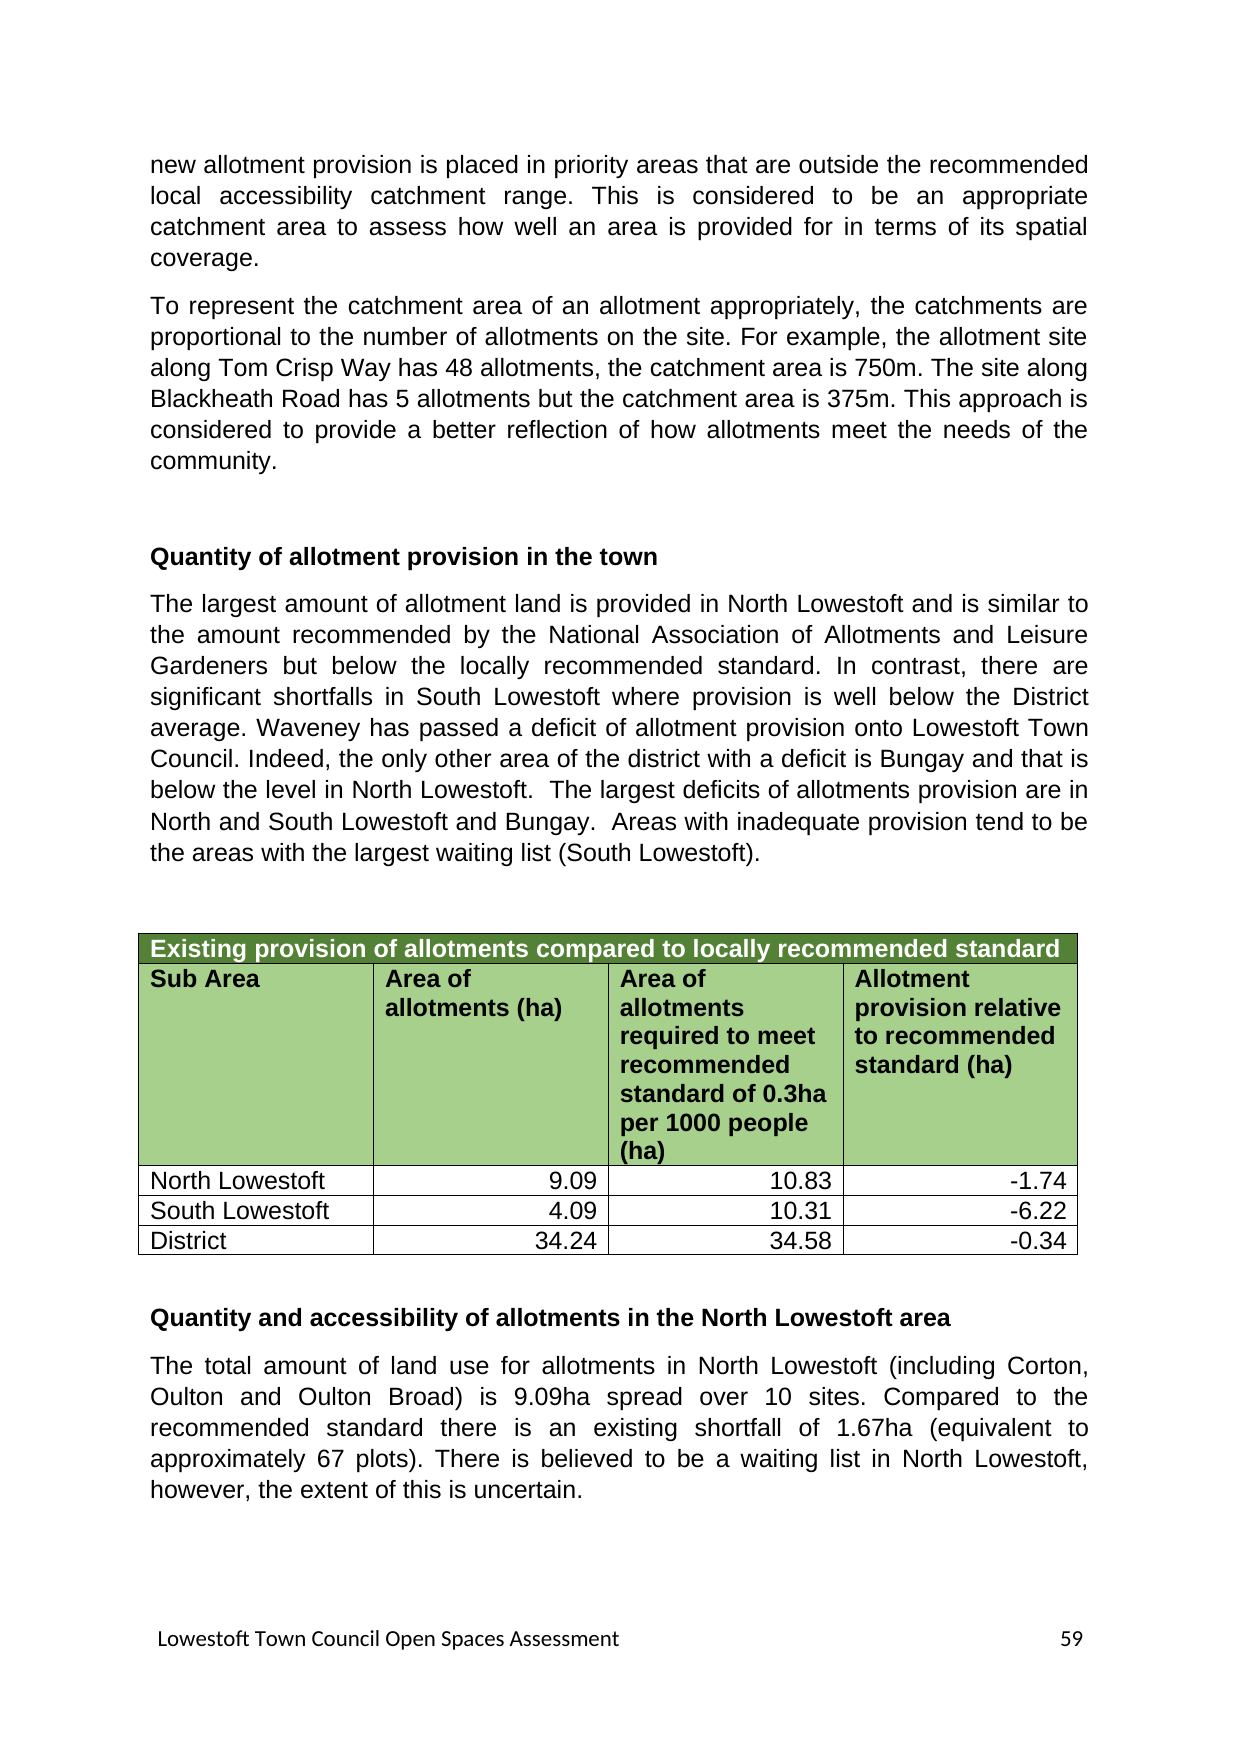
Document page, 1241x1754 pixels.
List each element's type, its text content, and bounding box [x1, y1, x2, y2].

table_cell 4.09 [374, 1196, 608, 1224]
text The largest amount of allotment land is provided in North Lowestoft and is similar to the amount recommended by the National Association of Allotments and Leisure Gardeners but below the locally recommended standard. In contrast, there are significant shortfalls in South Lowestoft where provision is well below the District average. Waveney has passed a deficit of allotment provision onto Lowestoft Town Council. Indeed, the only other area of the district with a deficit is Bungay and that is below the level in North Lowestoft. The largest deficits of allotments provision are in North and South Lowestoft and Bungay. Areas with inadequate provision tend to be the areas with the largest waiting list (South Lowestoft). [150, 589, 1090, 866]
table_cell 10.31 [609, 1196, 843, 1224]
table_cell 34.58 [609, 1226, 843, 1254]
table_cell Area of allotments (ha) [374, 964, 608, 1165]
table_cell Sub Area [139, 964, 373, 1165]
text Quantity of allotment provision in the town [150, 541, 1090, 570]
text To represent the catchment area of an allotment appropriately, the catchments are proportional to the number of allotments on the site. For example, the allotment site along Tom Crisp Way has 48 allotments, the catchment area is 750m. The site along Blackheath Road has 5 allotments but the catchment area is 375m. This approach is considered to provide a better reflection of how allotments meet the needs of the community. [150, 291, 1090, 475]
text The total amount of land use for allotments in North Lowestoft (including Corton, Oulton and Oulton Broad) is 9.09ha spread over 10 sites. Compared to the recommended standard there is an existing shortfall of 1.67ha (equivalent to approximately 67 plots). There is believed to be a waiting list in North Lowestoft, however, the extent of this is uncertain. [150, 1351, 1090, 1504]
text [150, 150, 1090, 272]
table_cell Area of allotments required to meet recommended standard of 0.3ha per 1000 people (ha) [609, 964, 843, 1165]
text Quantity and accessibility of allotments in the North Lowestoft area [150, 1303, 1090, 1332]
table_cell -0.34 [844, 1226, 1077, 1254]
table_cell Allotment provision relative to recommended standard (ha) [844, 964, 1077, 1165]
table_cell 9.09 [374, 1166, 608, 1195]
table_cell South Lowestoft [139, 1196, 373, 1224]
table_header Existing provision of allotments compared to locally recommended standard [139, 934, 1077, 963]
table_cell District [139, 1226, 373, 1254]
table_cell 34.24 [374, 1226, 608, 1254]
table_cell -1.74 [844, 1166, 1077, 1195]
table_cell -6.22 [844, 1196, 1077, 1224]
table_cell 10.83 [609, 1166, 843, 1195]
table_cell North Lowestoft [139, 1166, 373, 1195]
